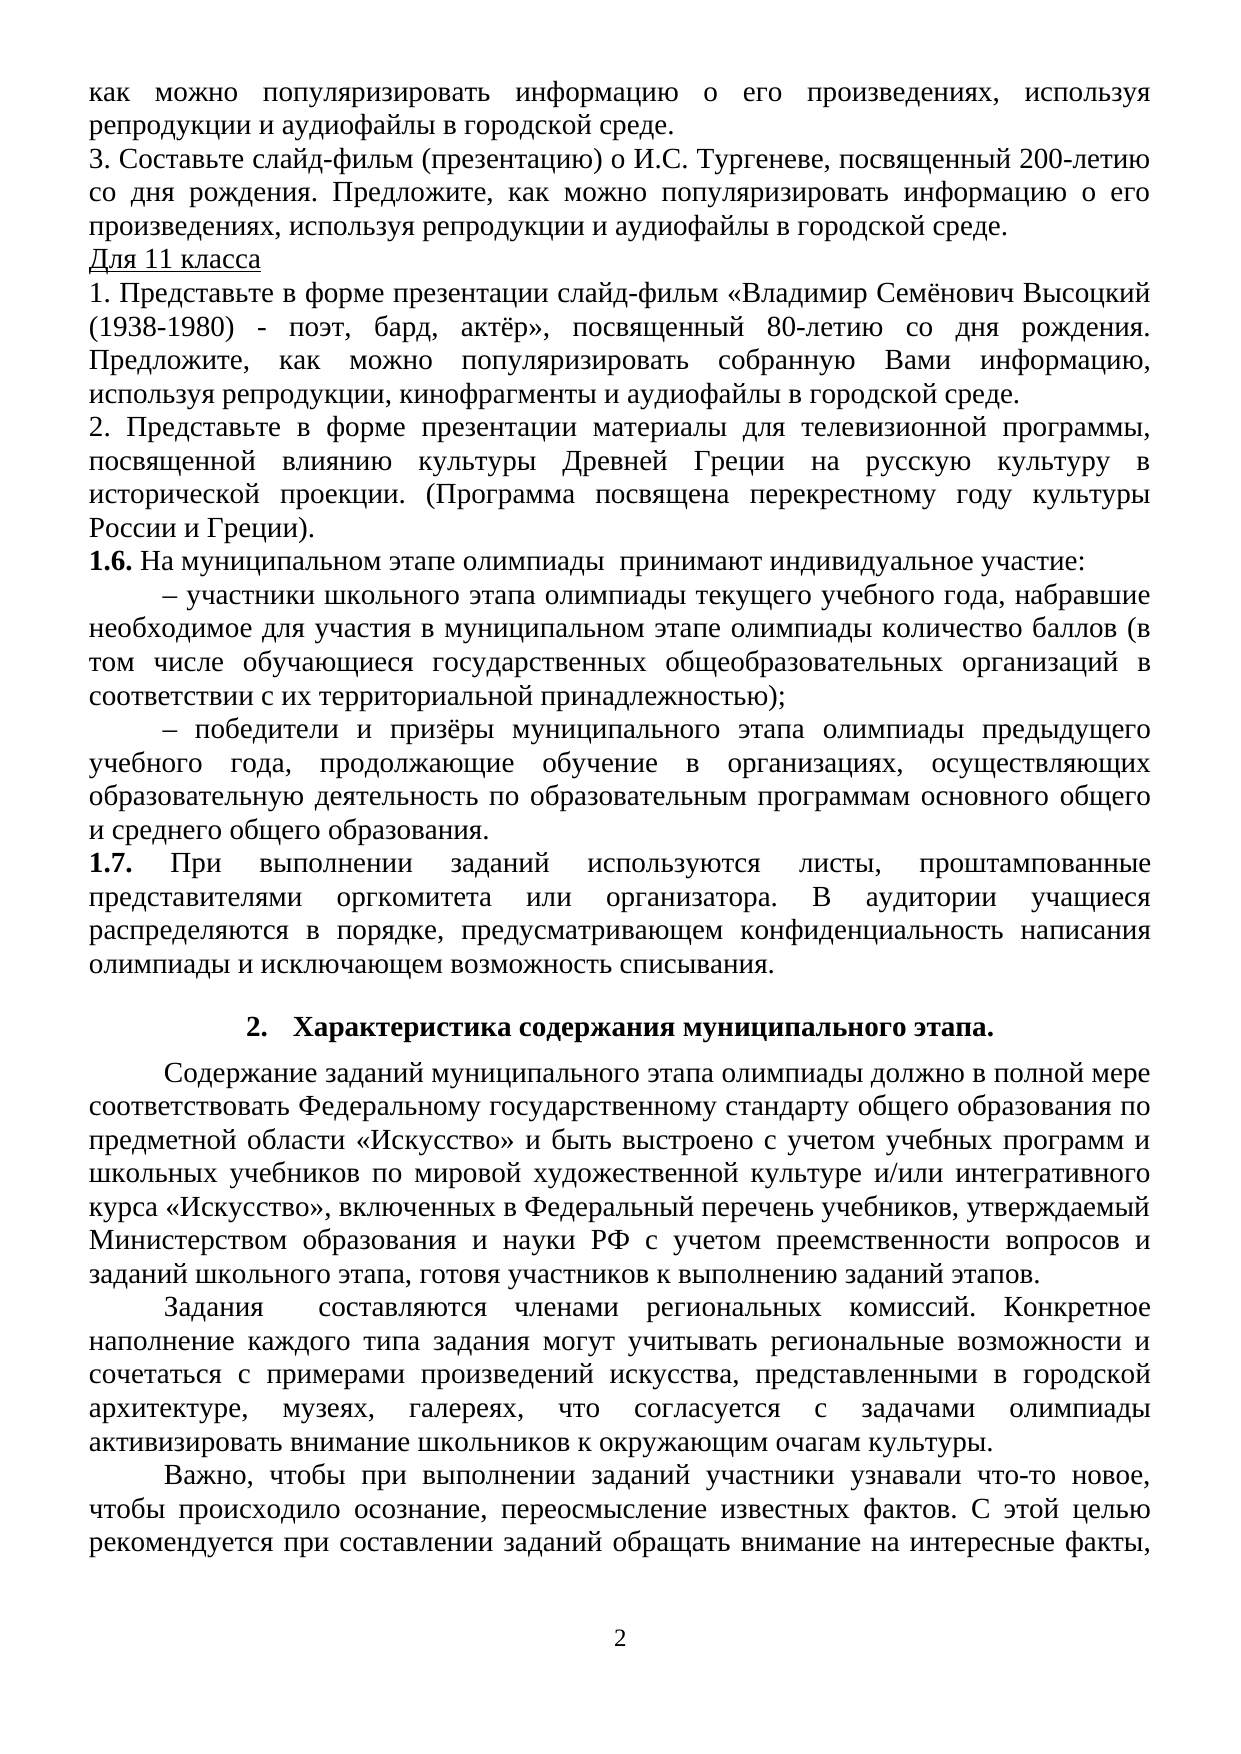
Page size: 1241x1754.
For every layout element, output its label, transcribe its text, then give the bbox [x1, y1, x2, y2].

text 1. Представьте в форме презентации слайд-фильм «Владимир Семёнович Высоцкий (1938-1980) - поэт, бард, актёр», посвященный 80-летию со дня рождения. Предложите, как можно популяризировать собранную Вами информацию, используя репродукции, кинофрагменты и аудиофайлы в городской среде. [89, 275, 1152, 409]
text 3. Составьте слайд-фильм (презентацию) о И.С. Тургеневе, посвященный 200-летию со дня рождения. Предложите, как можно популяризировать информацию о его произведениях, используя репродукции и аудиофайлы в городской среде. [89, 141, 1152, 242]
text Задания составляются членами региональных комиссий. Конкретное наполнение каждого типа задания могут учитывать региональные возможности и сочетаться с примерами произведений искусства, представленными в городской архитектуре, музеях, галереях, что согласуется с задачами олимпиады активизировать внимание школьников к окружающим очагам культуры. [89, 1289, 1152, 1457]
text 1.7. При выполнении заданий используются листы, проштампованные представителями оргкомитета или организатора. В аудитории учащиеся распределяются в порядке, предусматривающем конфиденциальность написания олимпиады и исключающем возможность списывания. [89, 845, 1152, 979]
text – участники школьного этапа олимпиады текущего учебного года, набравшие необходимое для участия в муниципальном этапе олимпиады количество баллов (в том числе обучающиеся государственных общеобразовательных организаций в соответствии с их территориальной принадлежностью); [89, 577, 1152, 711]
text Министерством образования и науки РФ с учетом преемственности вопросов и заданий школьного этапа, готовя участников к выполнению заданий этапов. [89, 1222, 1152, 1289]
text 1.6. На муниципальном этапе олимпиады принимают индивидуальное участие: [89, 543, 1152, 577]
text Для 11 класса [89, 242, 1152, 275]
text Содержание заданий муниципального этапа олимпиады должно в полной мере соответствовать Федеральному государственному стандарту общего образования по предметной области «Искусство» и быть выстроено с учетом учебных программ и школьных учебников по мировой художественной культуре и/или интегративного курса «Искусство», включенных в Федеральный перечень учебников, утверждаемый [89, 1055, 1152, 1222]
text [89, 1457, 1152, 1558]
text 2. Представьте в форме презентации материалы для телевизионной программы, посвященной влиянию культуры Древней Греции на русскую культуру в исторической проекции. (Программа посвящена перекрестному году культуры России и Греции). [89, 409, 1152, 543]
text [89, 74, 1152, 141]
text – победители и призёры муниципального этапа олимпиады предыдущего учебного года, продолжающие обучение в организациях, осуществляющих образовательную деятельность по образовательным программам основного общего и среднего общего образования. [89, 711, 1152, 845]
list Характеристика содержания муниципального этапа. [89, 1009, 1152, 1042]
